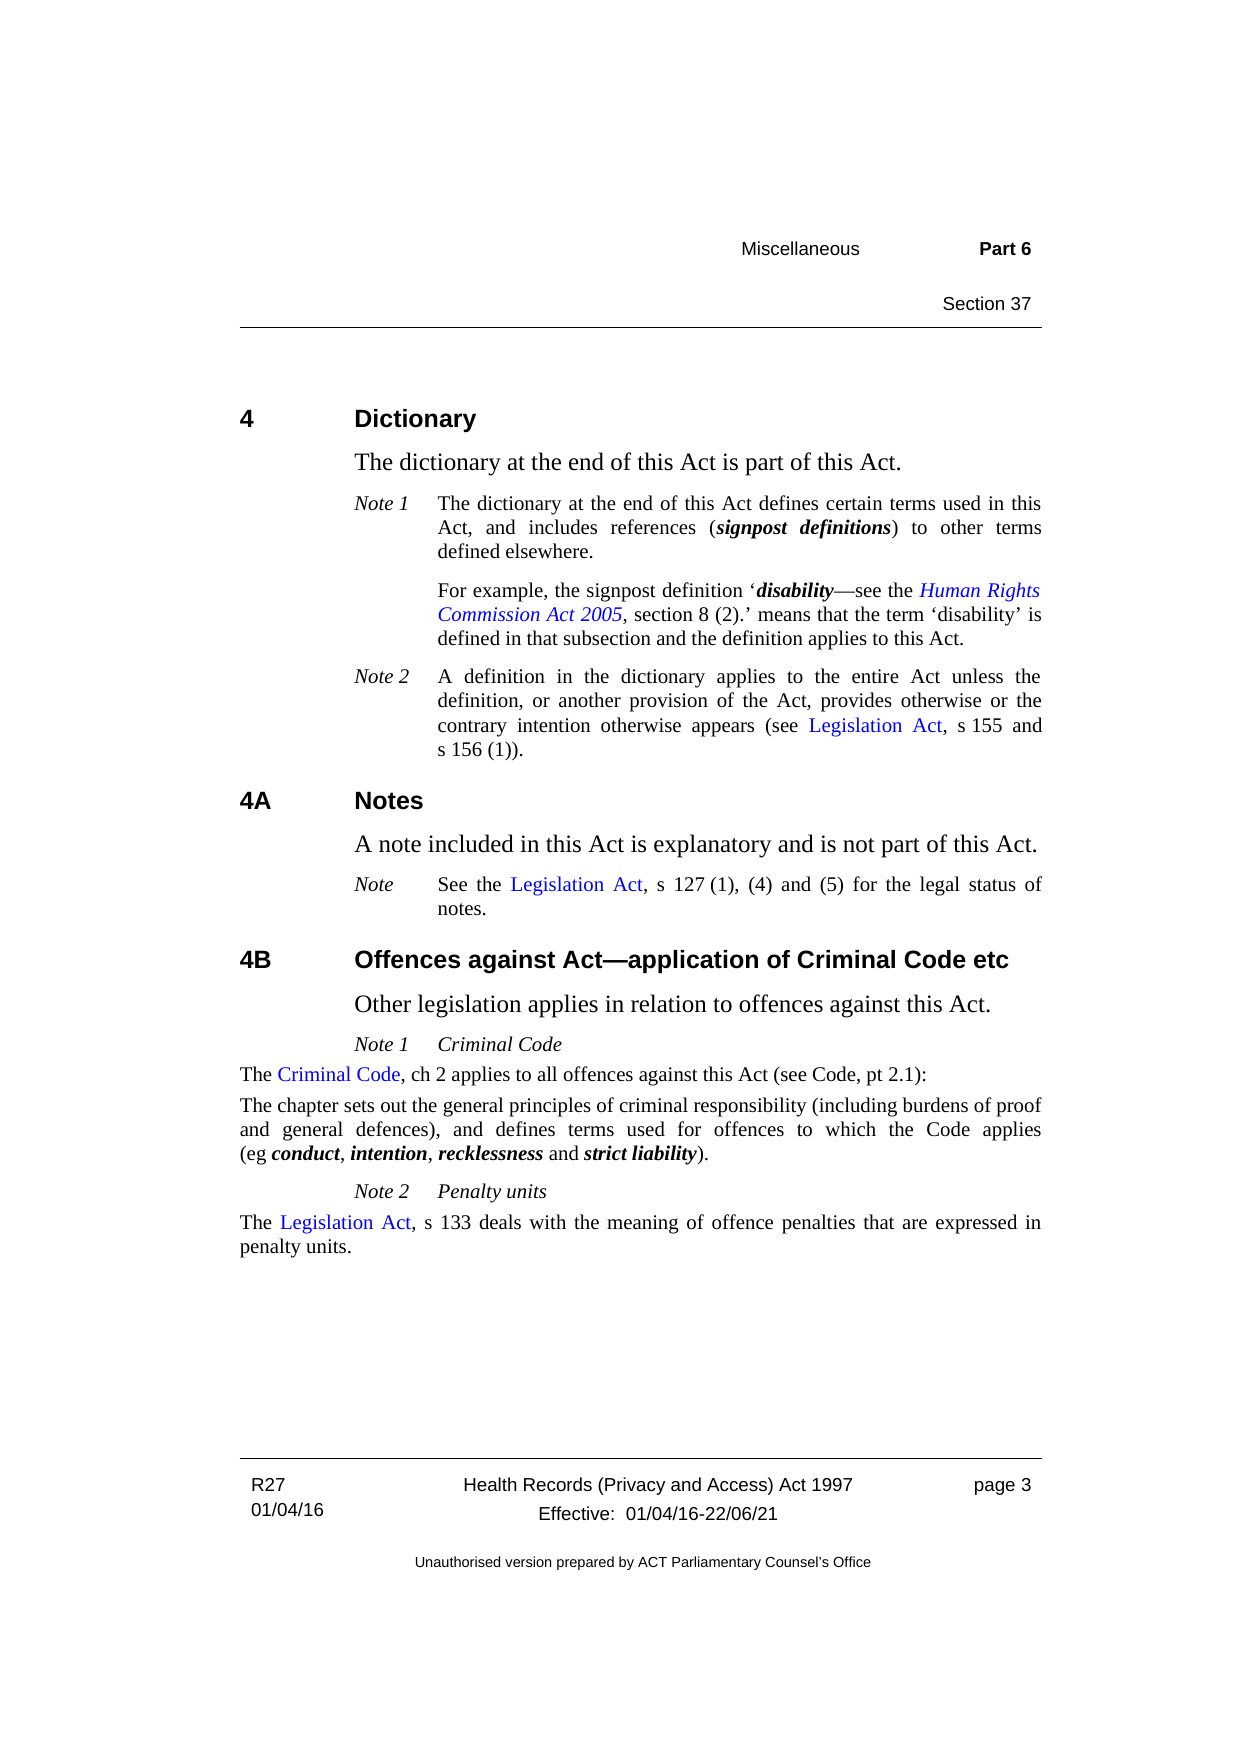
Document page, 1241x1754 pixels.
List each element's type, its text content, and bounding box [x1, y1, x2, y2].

text Note 1 Criminal Code [354, 1032, 1042, 1056]
text Note 1 The dictionary at the end of this Act defines certain terms used in this Act, and includes references (signpost definitions) to other terms defined elsewhere. [354, 491, 1042, 563]
text Note 2 Penalty units [354, 1179, 1042, 1203]
text The dictionary at the end of this Act is part of this Act. [354, 447, 1042, 476]
text 4A Notes [239, 786, 1042, 814]
text Note See the Legislation Act, s 127 (1), (4) and (5) for the legal status of notes. [354, 872, 1042, 920]
text The chapter sets out the general principles of criminal responsibility (including burdens of proof and general defences), and defines terms used for offences to which the Code applies (eg conduct, intention, recklessness and strict liability). [239, 1093, 1042, 1165]
text For example, the signpost definition ‘disability—see the Human Rights Commission Act 2005, section 8 (2).’ means that the term ‘disability’ is defined in that subsection and the definition applies to this Act. [354, 578, 1042, 650]
text 4B Offences against Act—application of Criminal Code etc [239, 945, 1042, 974]
text The Legislation Act, s 133 deals with the meaning of offence penalties that are expressed in penalty units. [239, 1210, 1042, 1258]
text The Criminal Code, ch 2 applies to all offences against this Act (see Code, pt 2.1): [239, 1062, 1042, 1086]
text Note 2 A definition in the dictionary applies to the entire Act unless the definition, or another provision of the Act, provides otherwise or the contrary intention otherwise appears (see Legislation Act, s 155 and s 156 (1)). [354, 664, 1042, 761]
text A note included in this Act is explanatory and is not part of this Act. [354, 829, 1042, 858]
text 4 Dictionary [239, 404, 1042, 433]
text Other legislation applies in relation to offences against this Act. [354, 989, 1042, 1017]
